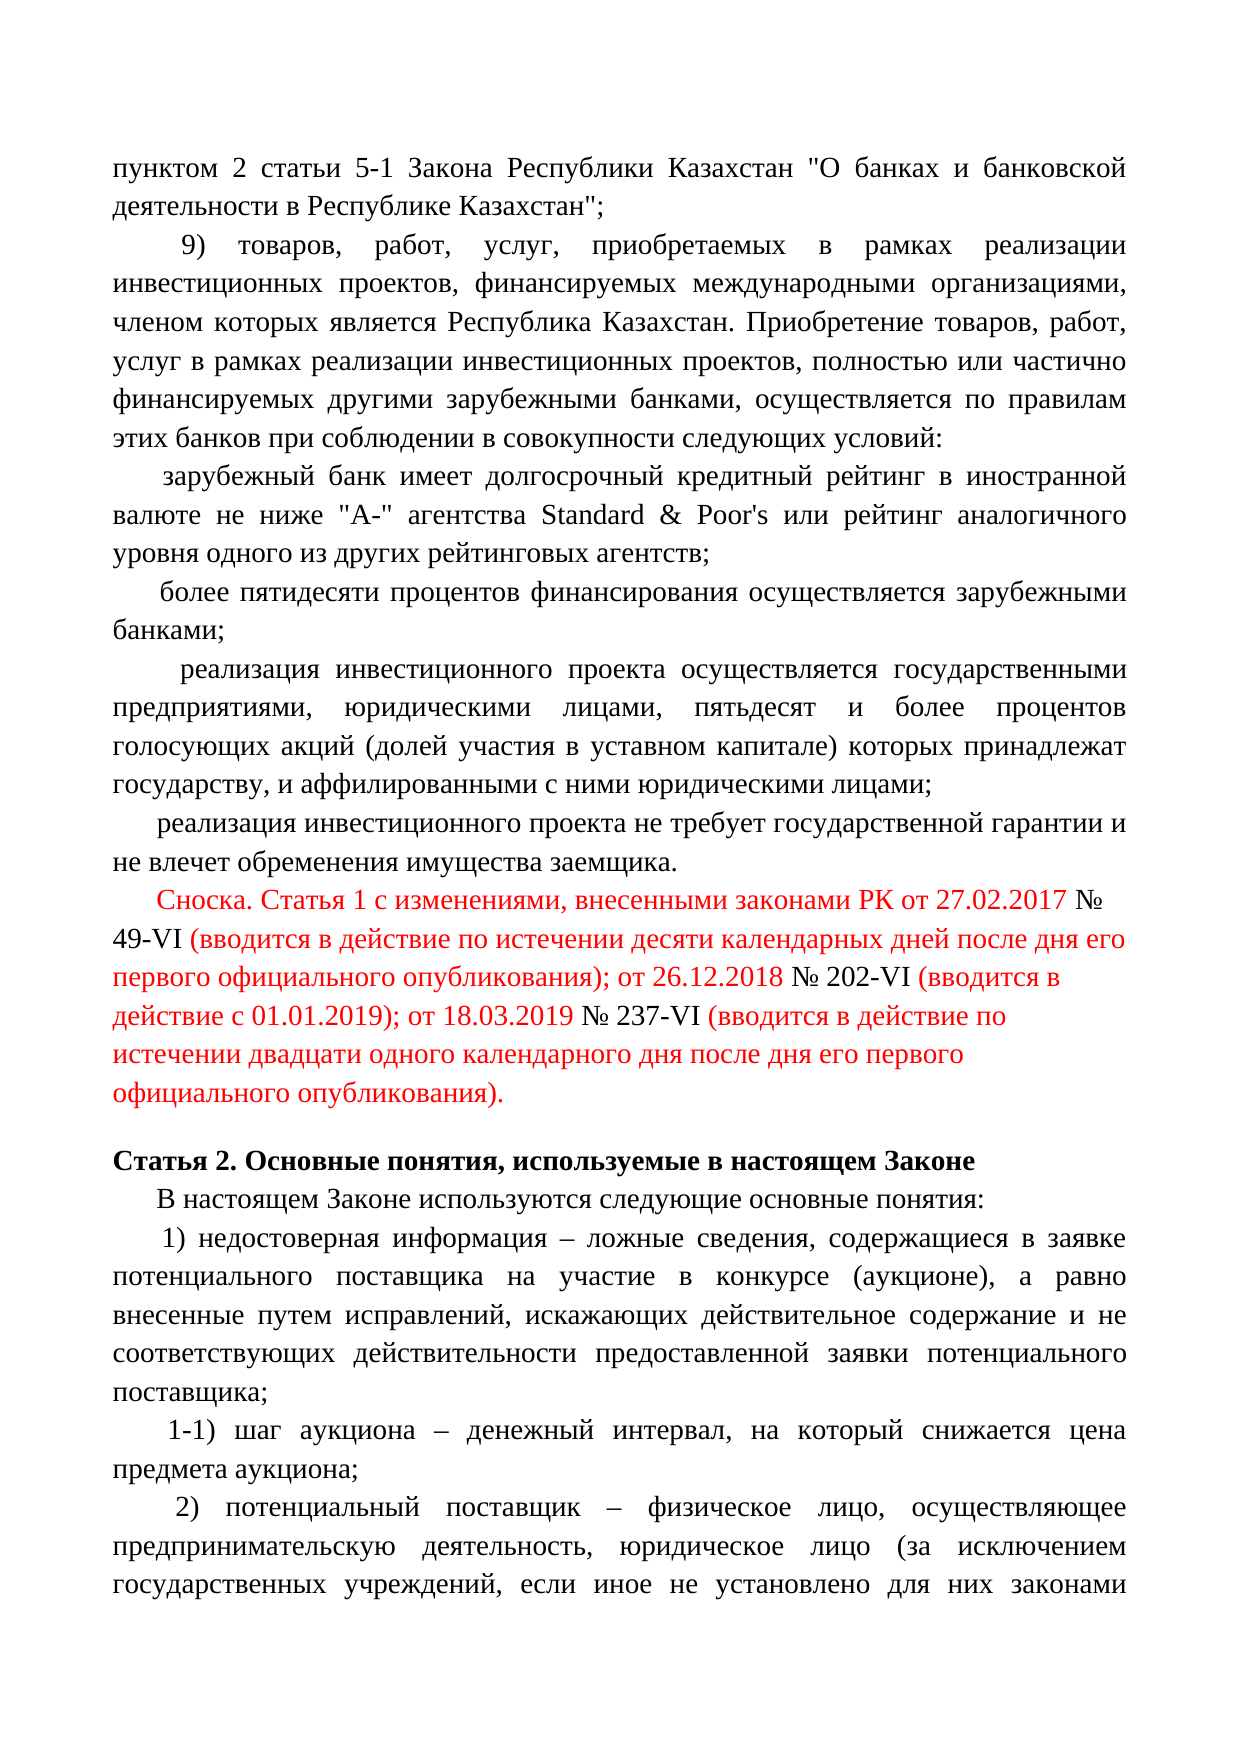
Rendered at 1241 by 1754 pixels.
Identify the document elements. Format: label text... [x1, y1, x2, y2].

text более пятидесяти процентов финансирования осуществляется зарубежными банками; [112, 574, 1128, 646]
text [112, 1489, 1128, 1600]
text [112, 150, 1128, 222]
text реализация инвестиционного проекта осуществляется государственными предприятиями, юридическими лицами, пятьдесят и более процентов голосующих акций (долей участия в уставном капитале) которых принадлежат государству, и аффилированными с ними юридическими лицами; [112, 651, 1128, 800]
text Сноска. Статья 1 с изменениями, внесенными законами РК от 27.02.2017 № 49-VI (вводится в действие по истечении десяти календарных дней после дня его первого официального опубликования); от 26.12.2018 № 202-VI (вводится в действие с 01.01.2019); от 18.03.2019 № 237-VI (вводится в действие по истечении двадцати одного календарного дня после дня его первого официального опубликования). [112, 882, 1128, 1139]
text зарубежный банк имеет долгосрочный кредитный рейтинг в иностранной валюте не ниже "А-" агентства Standard & Poor's или рейтинг аналогичного уровня одного из других рейтинговых агентств; [112, 458, 1128, 569]
text 9) товаров, работ, услуг, приобретаемых в рамках реализации инвестиционных проектов, финансируемых международными организациями, членом которых является Республика Казахстан. Приобретение товаров, работ, услуг в рамках реализации инвестиционных проектов, полностью или частично финансируемых другими зарубежными банками, осуществляется по правилам этих банков при соблюдении в совокупности следующих условий: [112, 227, 1128, 453]
text реализация инвестиционного проекта не требует государственной гарантии и не влечет обременения имущества заемщика. [112, 805, 1128, 877]
text В настоящем Законе используются следующие основные понятия: [112, 1181, 1128, 1215]
text Статья 2. Основные понятия, используемые в настоящем Законе [112, 1143, 1128, 1176]
text 1-1) шаг аукциона – денежный интервал, на который снижается цена предмета аукциона; [112, 1412, 1128, 1484]
text 1) недостоверная информация – ложные сведения, содержащиеся в заявке потенциального поставщика на участие в конкурсе (аукционе), а равно внесенные путем исправлений, искажающих действительное содержание и не соответствующих действительности предоставленной заявки потенциального поставщика; [112, 1220, 1128, 1407]
